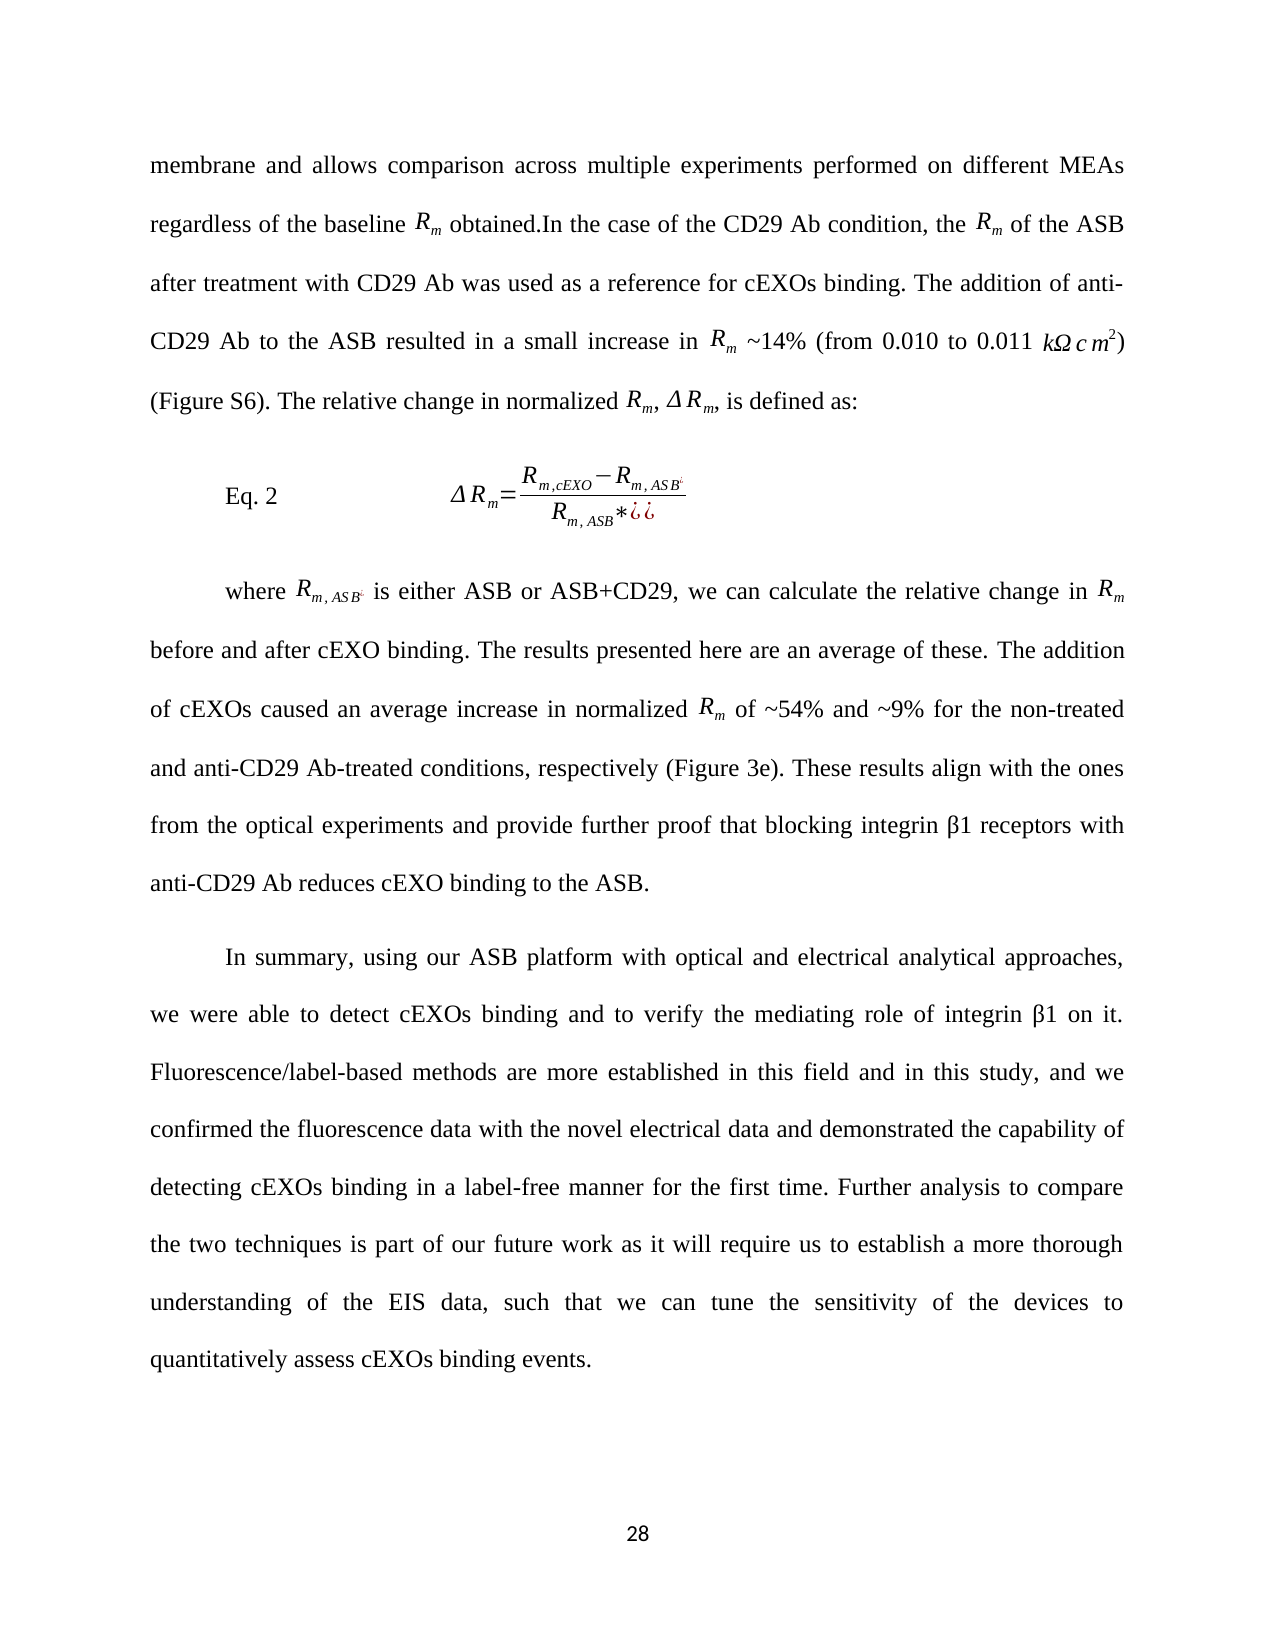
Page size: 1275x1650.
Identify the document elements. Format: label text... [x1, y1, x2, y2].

text In summary, using our ASB platform with optical and electrical analytical approaches, we were able to detect cEXOs binding and to verify the mediating role of integrin β1 on it. Fluorescence/label-based methods are more established in this field and in this study, and we confirmed the fluorescence data with the novel electrical data and demonstrated the capability of detecting cEXOs binding in a label-free manner for the first time. Further analysis to compare the two techniques is part of our future work as it will require us to establish a more thorough understanding of the EIS data, such that we can tune the sensitivity of the devices to quantitatively assess cEXOs binding events. [150, 942, 1125, 1373]
text where is either ASB or ASB+CD29, we can calculate the relative change in before and after cEXO binding. The results presented here are an average of these. The addition of cEXOs caused an average increase in normalized of ~54% and ~9% for the non-treated and anti-CD29 Ab-treated conditions, respectively (Figure 3e). These results align with the ones from the optical experiments and provide further proof that blocking integrin β1 receptors with anti-CD29 Ab reduces cEXO binding to the ASB. [150, 574, 1125, 897]
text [150, 150, 1125, 417]
text Eq. 2 [150, 462, 1125, 529]
